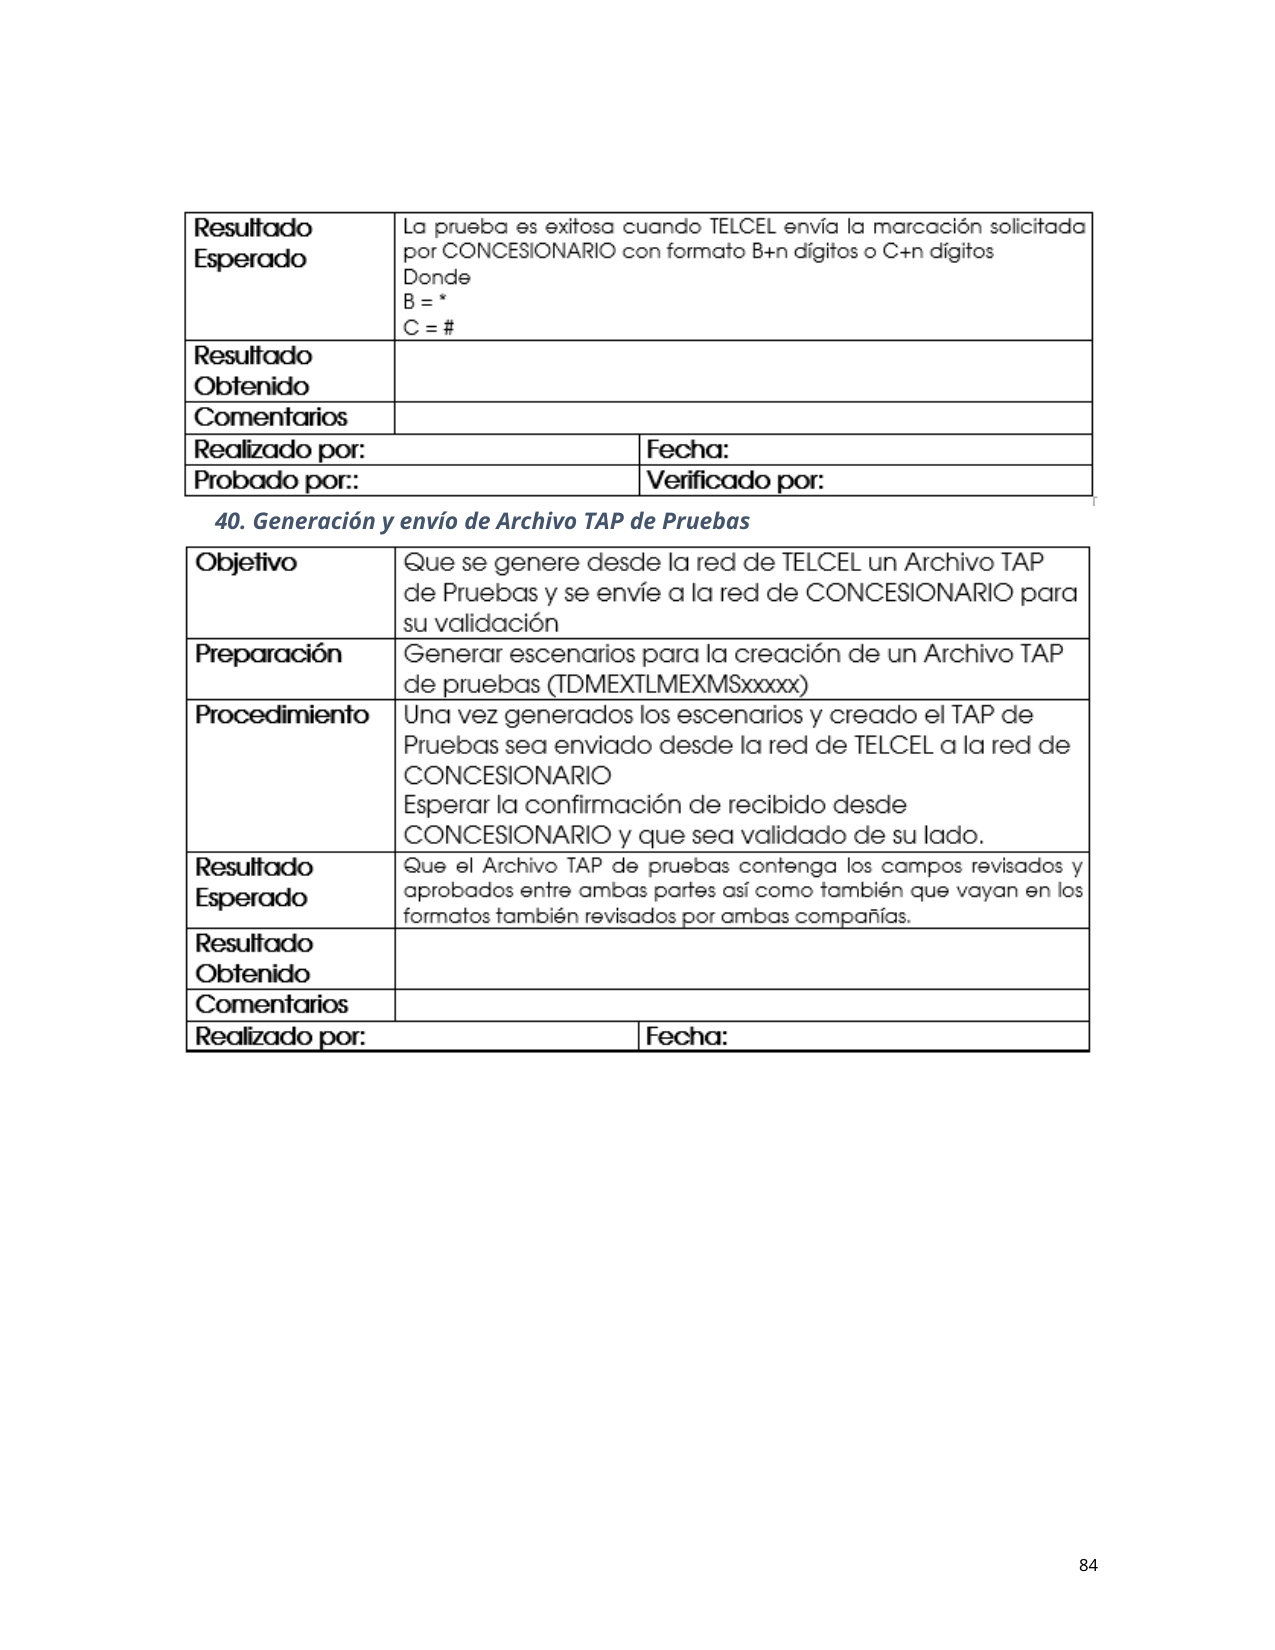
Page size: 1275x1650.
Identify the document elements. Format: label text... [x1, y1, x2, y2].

picture [177, 536, 1098, 1065]
list Generación y envío de Archivo TAP de Pruebas [215, 506, 1098, 536]
picture [177, 206, 1098, 506]
